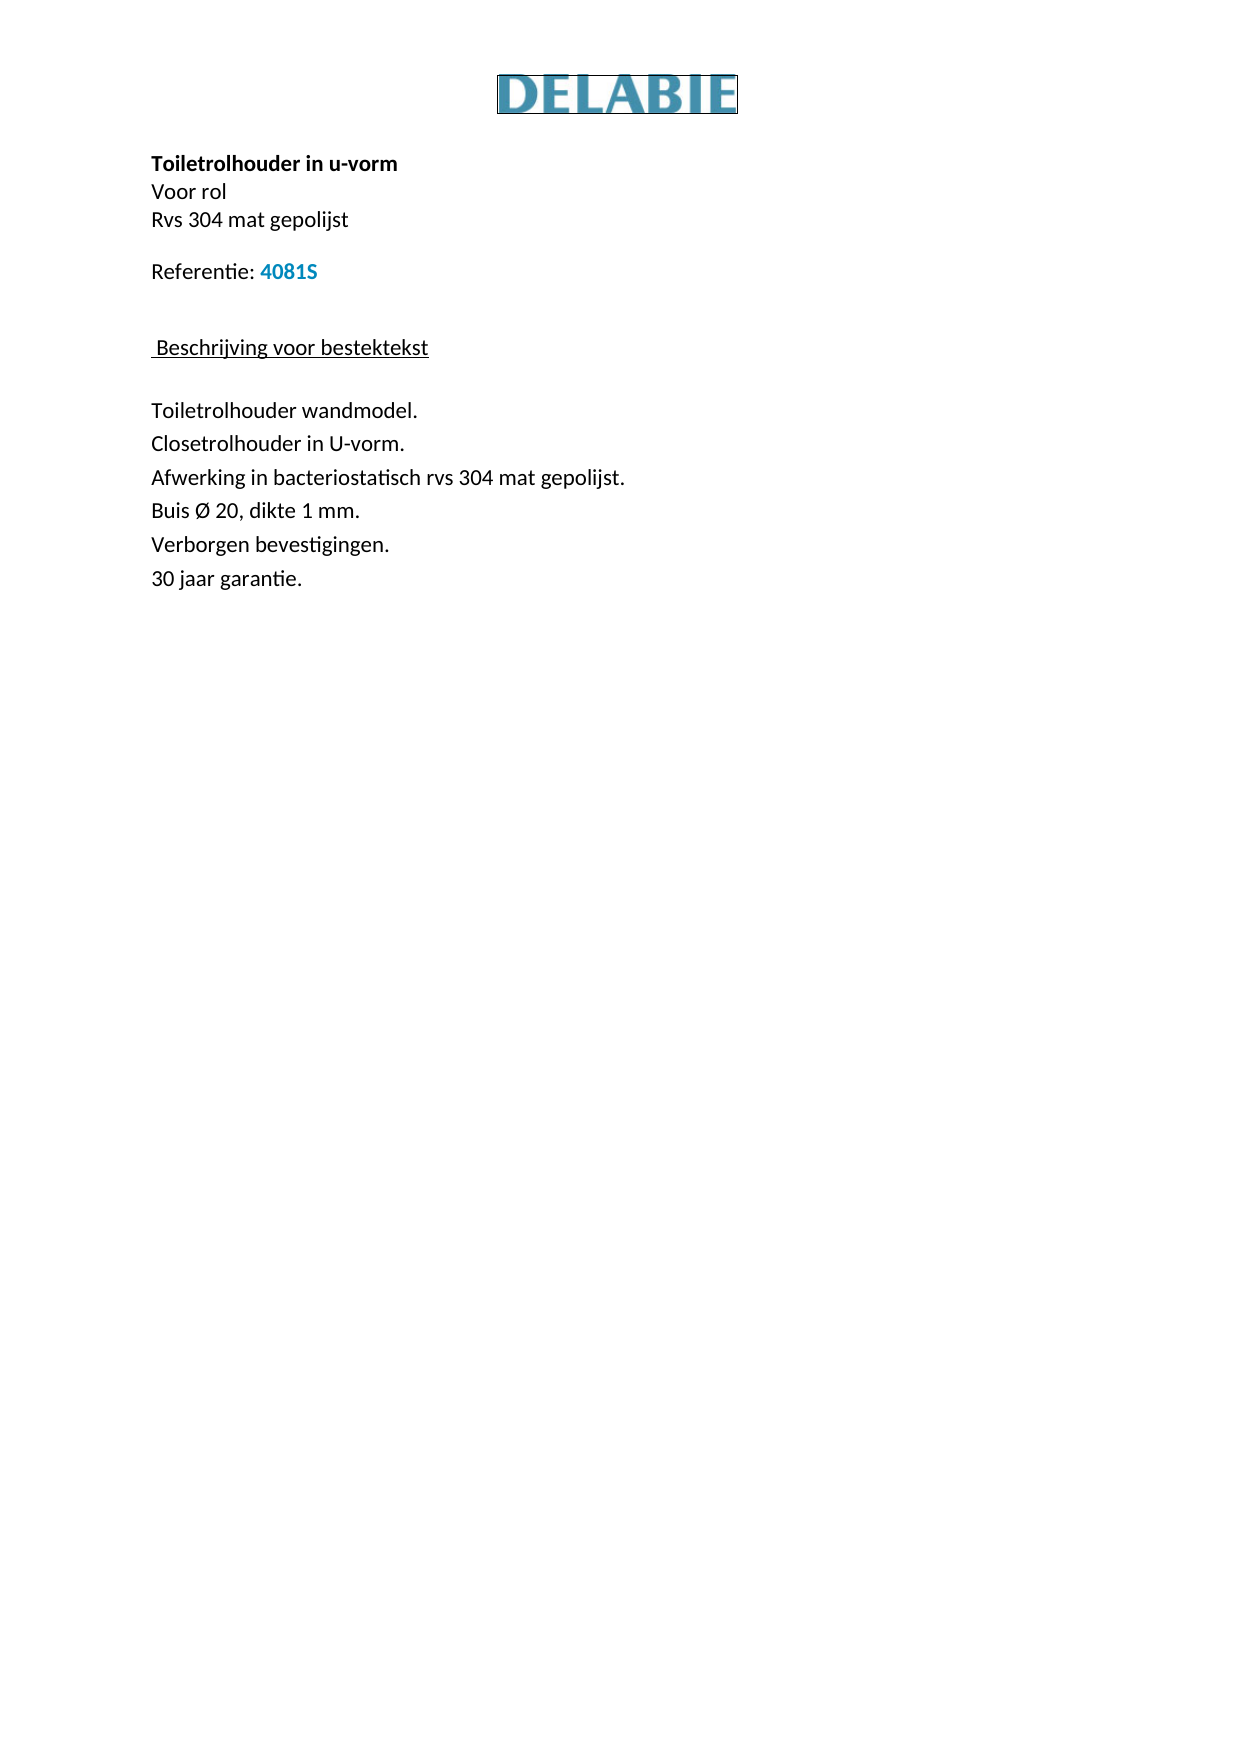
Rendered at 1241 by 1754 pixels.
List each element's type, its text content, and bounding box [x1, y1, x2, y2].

text Voor rol [151, 177, 1084, 205]
picture [498, 76, 737, 113]
text Buis Ø 20, dikte 1 mm. [151, 497, 1084, 525]
text 30 jaar garantie. [151, 564, 1084, 592]
text Beschrijving voor bestektekst [151, 333, 1084, 361]
text Afwerking in bacteriostatisch rvs 304 mat gepolijst. [151, 463, 1084, 491]
text Verborgen bevestigingen. [151, 530, 1084, 558]
text Closetrolhouder in U-vorm. [151, 429, 1084, 458]
text Referentie: 4081S [151, 257, 1084, 285]
text Toiletrolhouder in u-vorm [151, 149, 1084, 177]
text Rvs 304 mat gepolijst [151, 205, 1084, 233]
text Toiletrolhouder wandmodel. [151, 396, 1084, 424]
